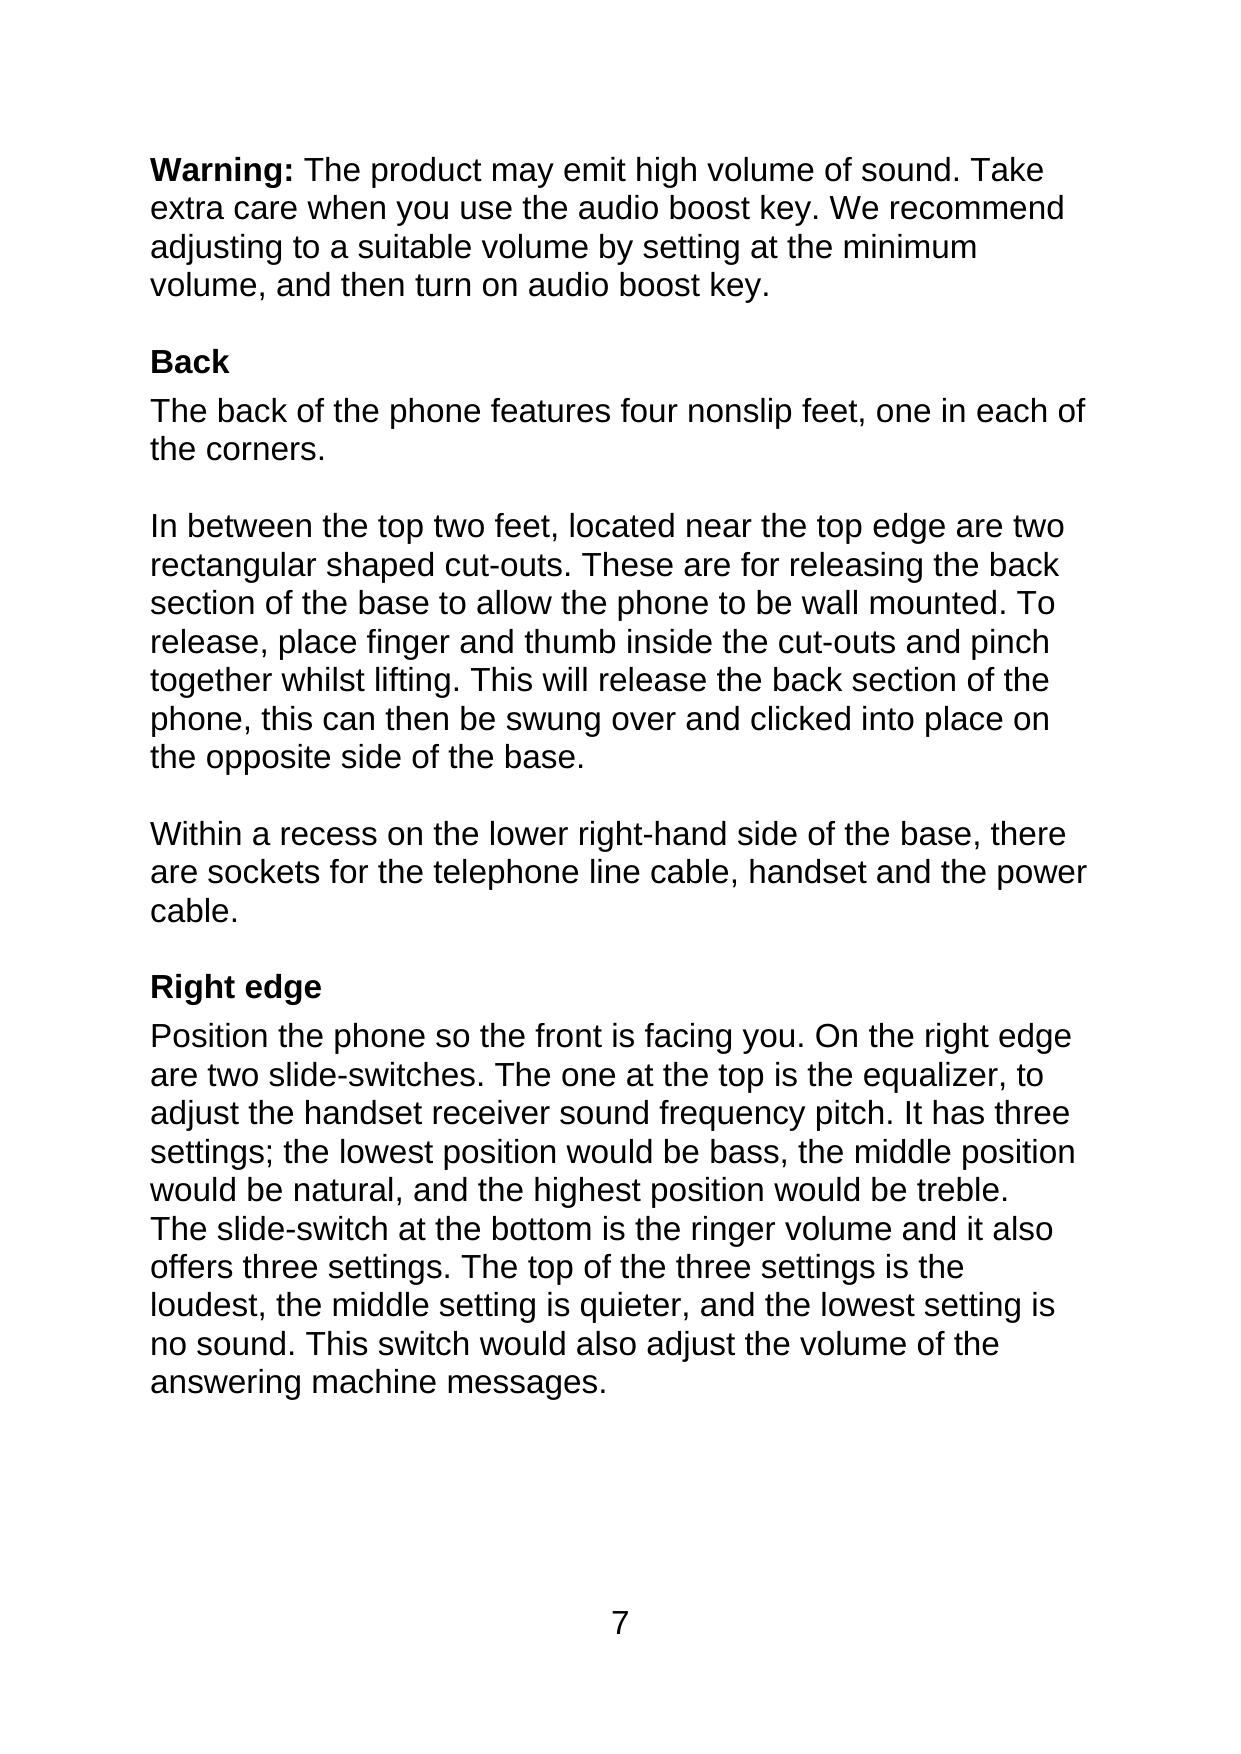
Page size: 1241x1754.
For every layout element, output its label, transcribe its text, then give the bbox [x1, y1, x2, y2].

subtitle Right edge [150, 968, 1090, 1006]
list Within a recess on the lower right-hand side of the base, there are sockets for the telephone line cable, handset and the power cable. [150, 814, 1090, 929]
subtitle Back [150, 342, 1090, 381]
list The back of the phone features four nonslip feet, one in each of the corners. [150, 391, 1090, 468]
list The slide-switch at the bottom is the ringer volume and it also offers three settings. The top of the three settings is the loudest, the middle setting is quieter, and the lowest setting is no sound. This switch would also adjust the volume of the answering machine messages. [150, 1209, 1090, 1401]
text Warning: The product may emit high volume of sound. Take extra care when you use the audio boost key. We recommend adjusting to a suitable volume by setting at the minimum volume, and then turn on audio boost key. [150, 150, 1090, 304]
list Position the phone so the front is facing you. On the right edge are two slide-switches. The one at the top is the equalizer, to adjust the handset receiver sound frequency pitch. It has three settings; the lowest position would be bass, the middle position would be natural, and the highest position would be treble. [150, 1016, 1090, 1209]
list In between the top two feet, located near the top edge are two rectangular shaped cut-outs. These are for releasing the back section of the base to allow the phone to be wall mounted. To release, place finger and thumb inside the cut-outs and pinch together whilst lifting. This will release the back section of the phone, this can then be swung over and clicked into place on the opposite side of the base. [150, 506, 1090, 775]
